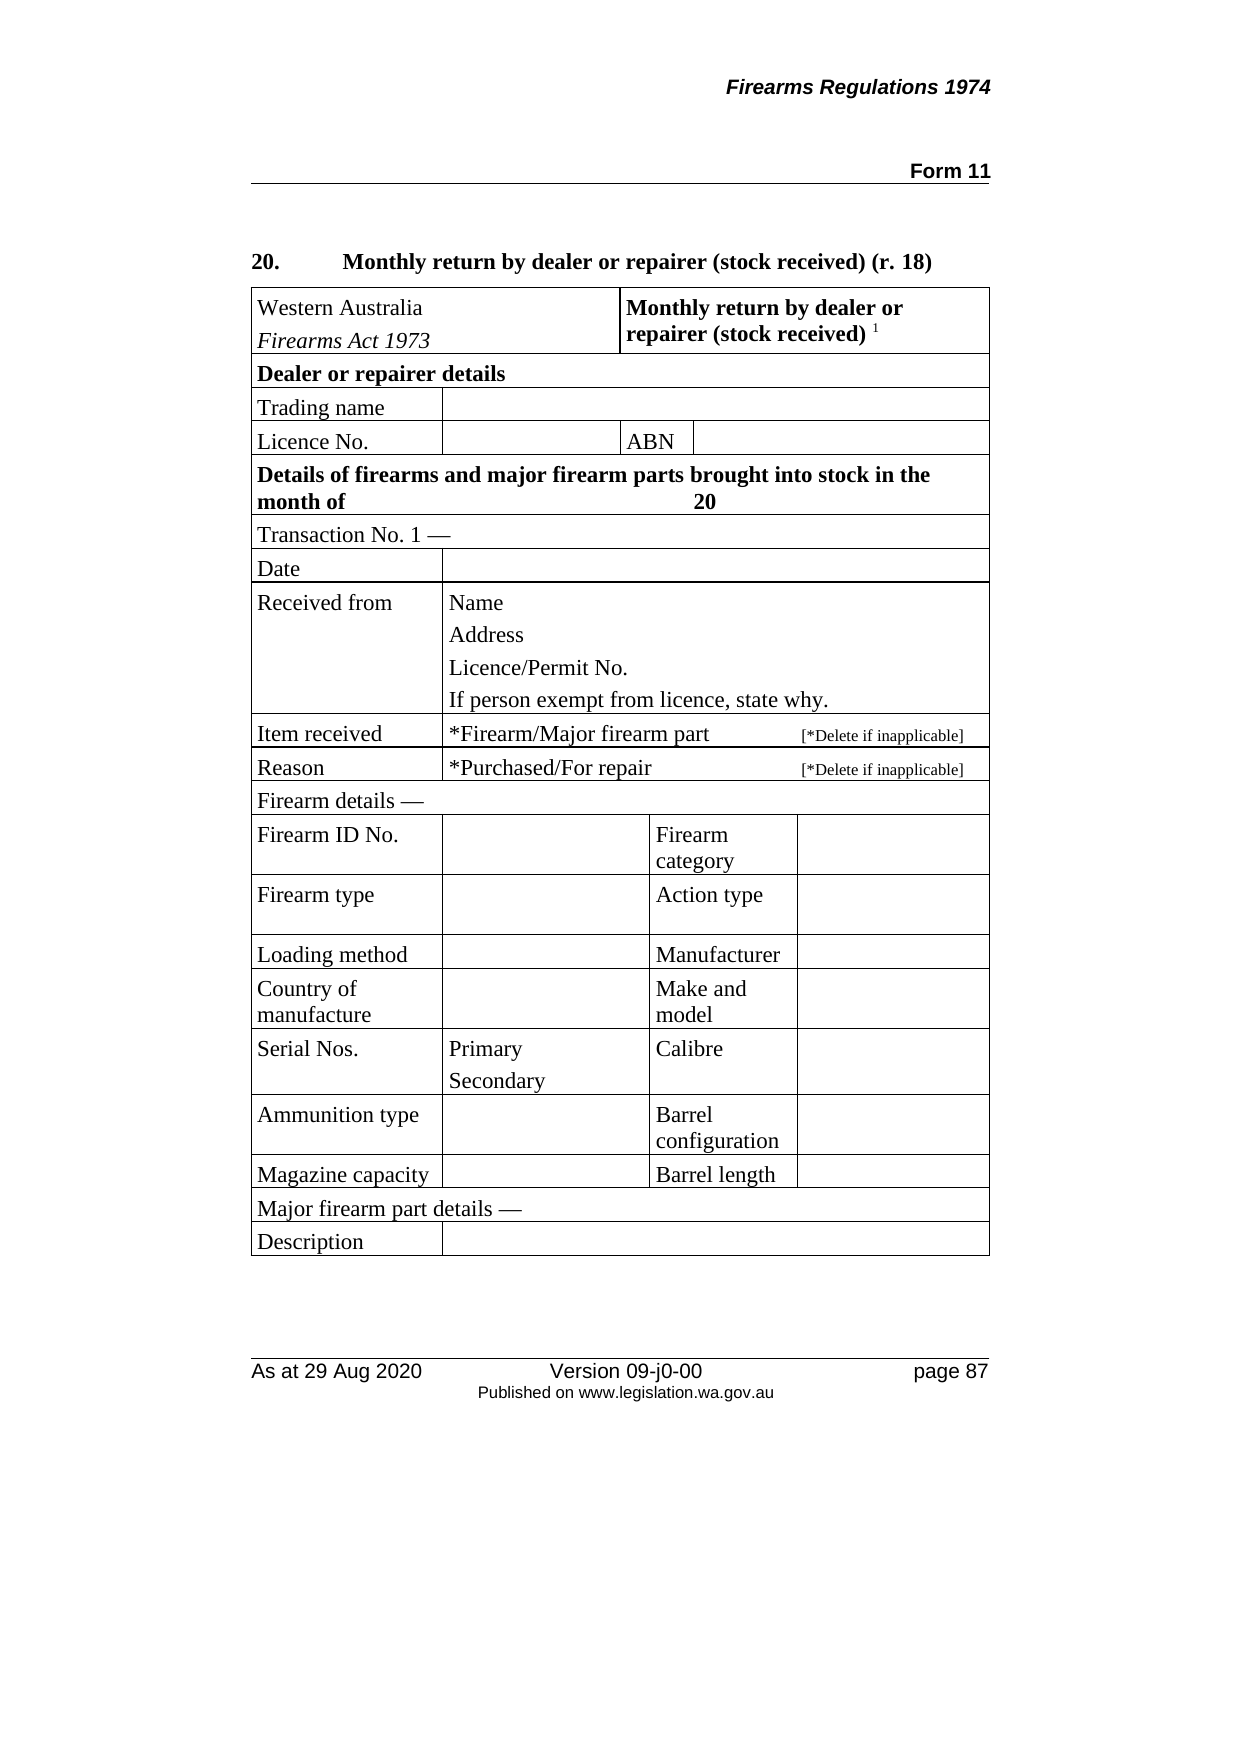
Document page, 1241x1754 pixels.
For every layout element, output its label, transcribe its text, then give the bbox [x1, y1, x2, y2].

table_cell Details of firearms and major firearm parts brought into stock in the month of 20 [252, 455, 989, 514]
table_cell Magazine capacity [252, 1155, 442, 1187]
table_cell [443, 1222, 989, 1254]
table_cell [443, 1095, 649, 1154]
table_cell Licence No. [252, 421, 442, 454]
table_cell Dealer or repairer details [252, 354, 989, 387]
table_cell [443, 549, 989, 581]
table_cell Action type [650, 875, 797, 934]
table_cell [798, 1029, 989, 1094]
table_cell Item received [252, 714, 442, 746]
table_cell [694, 421, 989, 454]
table_cell [798, 935, 989, 967]
table_cell Name Address Licence/Permit No. If person exempt from licence, state why. [443, 583, 989, 713]
table_cell Trading name [252, 388, 442, 420]
table_cell Barrel length [650, 1155, 797, 1187]
table_cell Calibre [650, 1029, 797, 1094]
table_cell Ammunition type [252, 1095, 442, 1154]
table_cell Loading method [252, 935, 442, 967]
table_cell [443, 1155, 649, 1187]
table_cell [443, 388, 989, 420]
table_cell Major firearm part details — [252, 1188, 989, 1221]
table_cell [443, 935, 649, 967]
table_cell *Purchased/For repair [*Delete if inapplicable] [443, 748, 989, 780]
table_cell Primary Secondary [443, 1029, 649, 1094]
table_cell Manufacturer [650, 935, 797, 967]
table_cell Firearm category [650, 815, 797, 874]
table_cell Firearm type [252, 875, 442, 934]
subtitle 20. Monthly return by dealer or repairer (stock received) (r. 18) [251, 248, 989, 274]
table_header Monthly return by dealer or repairer (stock received) 1 [621, 288, 989, 353]
table_cell Reason [252, 748, 442, 780]
table_cell ABN [621, 421, 693, 454]
table_header Western Australia Firearms Act 1973 [252, 288, 619, 353]
table_cell [798, 815, 989, 874]
table_cell Make and model [650, 969, 797, 1027]
table_cell Date [252, 549, 442, 581]
table_cell [798, 1095, 989, 1154]
table_cell [443, 421, 620, 454]
table_cell Transaction No. 1 — [252, 515, 989, 548]
table_cell [443, 969, 649, 1027]
table_cell [798, 969, 989, 1027]
table_cell Firearm ID No. [252, 815, 442, 874]
table_cell Barrel configuration [650, 1095, 797, 1154]
table_cell [798, 875, 989, 934]
table_cell *Firearm/Major firearm part [*Delete if inapplicable] [443, 714, 989, 746]
table_cell [443, 875, 649, 934]
table_cell Country of manufacture [252, 969, 442, 1027]
table_cell Description [252, 1222, 442, 1254]
table_cell Serial Nos. [252, 1029, 442, 1094]
table_cell [798, 1155, 989, 1187]
table_cell Received from [252, 583, 442, 713]
table_cell [443, 815, 649, 874]
table_cell Firearm details — [252, 781, 989, 814]
